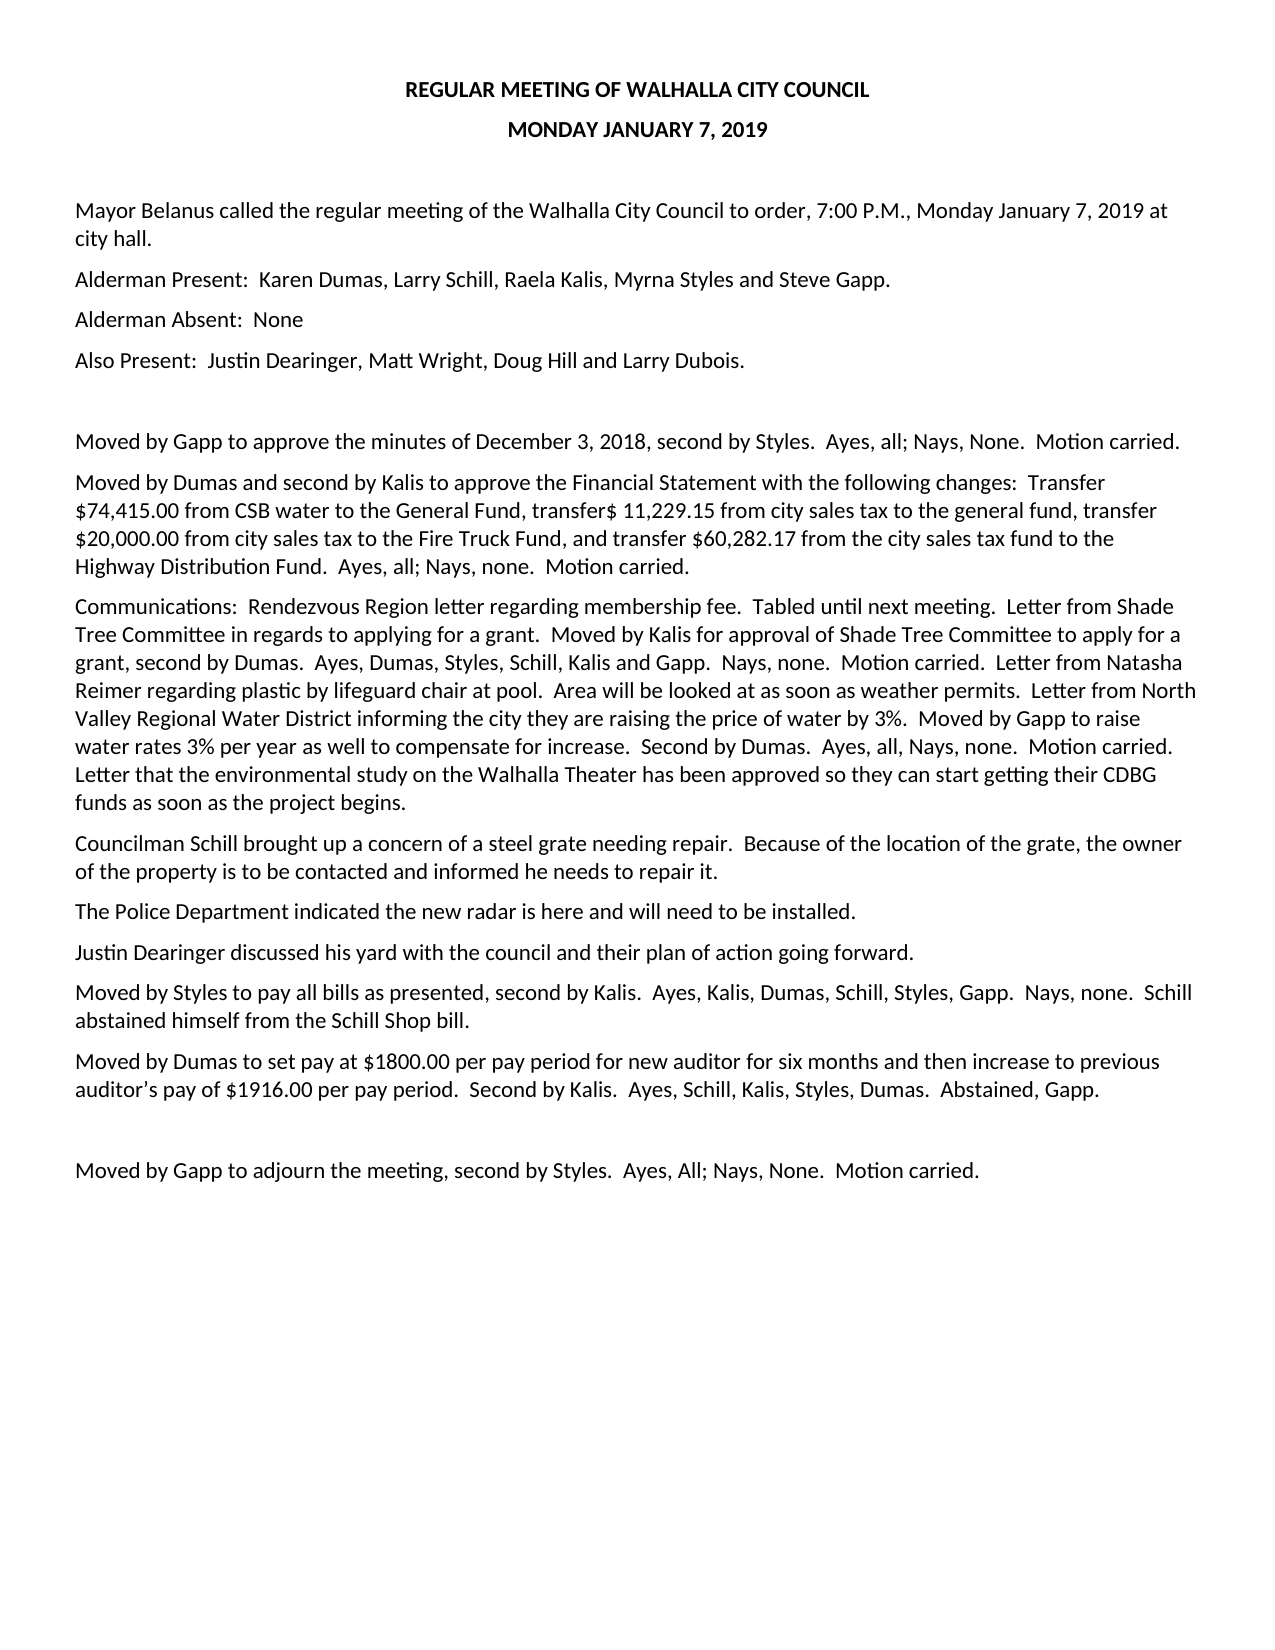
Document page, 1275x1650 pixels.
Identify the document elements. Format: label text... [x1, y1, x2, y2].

text MONDAY JANUARY 7, 2019 [75, 116, 1200, 143]
text REGULAR MEETING OF WALHALLA CITY COUNCIL [75, 75, 1200, 103]
text Moved by Dumas to set pay at $1800.00 per pay period for new auditor for six months and then increase to previous auditor’s pay of $1916.00 per pay period. Second by Kalis. Ayes, Schill, Kalis, Styles, Dumas. Abstained, Gapp. [75, 1047, 1200, 1103]
text Moved by Styles to pay all bills as presented, second by Kalis. Ayes, Kalis, Dumas, Schill, Styles, Gapp. Nays, none. Schill abstained himself from the Schill Shop bill. [75, 978, 1200, 1034]
text Councilman Schill brought up a concern of a steel grate needing repair. Because of the location of the grate, the owner of the property is to be contacted and informed he needs to repair it. [75, 829, 1200, 885]
text Alderman Absent: None [75, 306, 1200, 334]
text Moved by Dumas and second by Kalis to approve the Financial Statement with the following changes: Transfer $74,415.00 from CSB water to the General Fund, transfer$ 11,229.15 from city sales tax to the general fund, transfer $20,000.00 from city sales tax to the Fire Truck Fund, and transfer $60,282.17 from the city sales tax fund to the Highway Distribution Fund. Ayes, all; Nays, none. Motion carried. [75, 468, 1200, 580]
text Moved by Gapp to adjourn the meeting, second by Styles. Ayes, All; Nays, None. Motion carried. [75, 1156, 1200, 1184]
text Alderman Present: Karen Dumas, Larry Schill, Raela Kalis, Myrna Styles and Steve Gapp. [75, 265, 1200, 293]
text The Police Department indicated the new radar is here and will need to be installed. [75, 897, 1200, 926]
text Moved by Gapp to approve the minutes of December 3, 2018, second by Styles. Ayes, all; Nays, None. Motion carried. [75, 427, 1200, 455]
text Justin Dearinger discussed his yard with the council and their plan of action going forward. [75, 938, 1200, 966]
text Communications: Rendezvous Region letter regarding membership fee. Tabled until next meeting. Letter from Shade Tree Committee in regards to applying for a grant. Moved by Kalis for approval of Shade Tree Committee to apply for a grant, second by Dumas. Ayes, Dumas, Styles, Schill, Kalis and Gapp. Nays, none. Motion carried. Letter from Natasha Reimer regarding plastic by lifeguard chair at pool. Area will be looked at as soon as weather permits. Letter from North Valley Regional Water District informing the city they are raising the price of water by 3%. Moved by Gapp to raise water rates 3% per year as well to compensate for increase. Second by Dumas. Ayes, all, Nays, none. Motion carried. Letter that the environmental study on the Walhalla Theater has been approved so they can start getting their CDBG funds as soon as the project begins. [75, 592, 1200, 816]
text Mayor Belanus called the regular meeting of the Walhalla City Council to order, 7:00 P.M., Monday January 7, 2019 at city hall. [75, 197, 1200, 253]
text Also Present: Justin Dearinger, Matt Wright, Doug Hill and Larry Dubois. [75, 346, 1200, 374]
